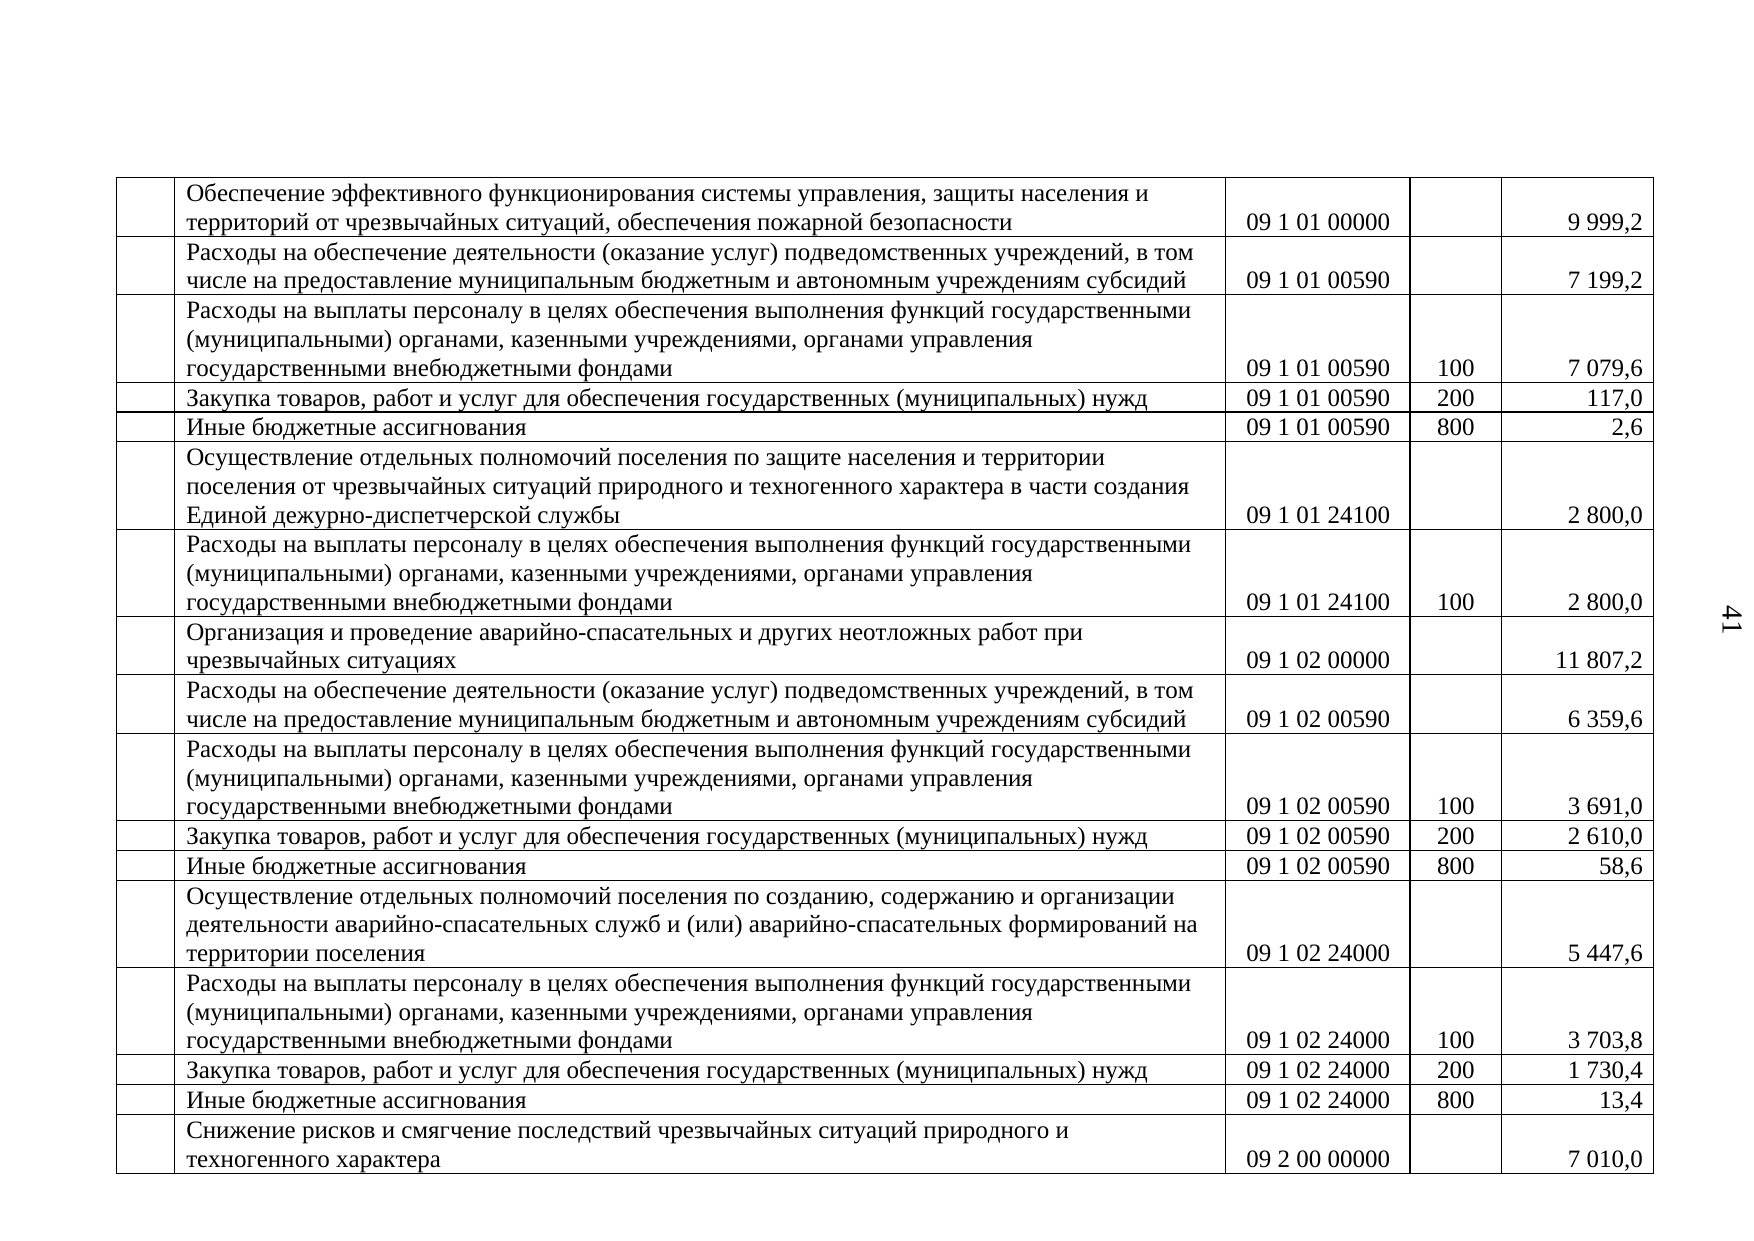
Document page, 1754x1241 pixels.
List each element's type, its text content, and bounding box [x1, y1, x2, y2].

table_cell 7 199,2 [1502, 237, 1653, 294]
table_cell 09 1 02 00590 [1226, 734, 1409, 820]
table_cell 09 1 02 00590 [1226, 675, 1409, 733]
table_cell 09 1 01 00000 [1226, 178, 1409, 236]
table_cell 09 1 02 24000 [1226, 881, 1409, 967]
table_cell Закупка товаров, работ и услуг для обеспечения государственных (муниципальных) нужд [175, 1055, 1225, 1084]
table_cell [117, 881, 174, 967]
table_cell [1411, 178, 1501, 236]
table_cell 09 1 01 00590 [1226, 383, 1409, 411]
table_cell 100 [1411, 295, 1501, 382]
table_cell 7 079,6 [1502, 295, 1653, 382]
table_cell [117, 295, 174, 382]
table_cell Иные бюджетные ассигнования [175, 413, 1225, 441]
table_cell 58,6 [1502, 851, 1653, 880]
table_cell 09 1 01 00590 [1226, 413, 1409, 441]
table_cell [117, 734, 174, 820]
table_cell 2 800,0 [1502, 530, 1653, 616]
table_cell Закупка товаров, работ и услуг для обеспечения государственных (муниципальных) нужд [175, 821, 1225, 850]
table_cell 800 [1411, 1085, 1501, 1114]
table_cell [117, 413, 174, 441]
table_cell 6 359,6 [1502, 675, 1653, 733]
table_cell 200 [1411, 383, 1501, 411]
table_cell 09 1 02 24000 [1226, 968, 1409, 1054]
table_cell 5 447,6 [1502, 881, 1653, 967]
table_cell [117, 851, 174, 880]
table_cell [1411, 881, 1501, 967]
table_cell 13,4 [1502, 1085, 1653, 1114]
table_cell [1411, 617, 1501, 674]
table_cell Закупка товаров, работ и услуг для обеспечения государственных (муниципальных) нужд [175, 383, 1225, 411]
table_cell 2 800,0 [1502, 442, 1653, 528]
table_cell 09 1 02 00590 [1226, 821, 1409, 850]
table_cell [1411, 1115, 1501, 1172]
table_cell [1411, 442, 1501, 528]
table_cell [117, 1055, 174, 1084]
table_cell 200 [1411, 1055, 1501, 1084]
table_cell 09 1 02 00000 [1226, 617, 1409, 674]
table_cell 3 703,8 [1502, 968, 1653, 1054]
table_cell [117, 178, 174, 236]
table_cell Расходы на обеспечение деятельности (оказание услуг) подведомственных учреждений, в том числе на предоставление муниципальным бюджетным и автономным учреждениям субсидий [175, 675, 1225, 733]
table_cell 2,6 [1502, 413, 1653, 441]
table_cell 09 1 02 24000 [1226, 1055, 1409, 1084]
table_cell 09 1 02 24000 [1226, 1085, 1409, 1114]
table_cell Организация и проведение аварийно-спасательных и других неотложных работ при чрезвычайных ситуациях [175, 617, 1225, 674]
table_cell Иные бюджетные ассигнования [175, 851, 1225, 880]
table_cell 09 1 01 00590 [1226, 237, 1409, 294]
table_cell Иные бюджетные ассигнования [175, 1085, 1225, 1114]
table_cell 09 1 01 00590 [1226, 295, 1409, 382]
table_cell [117, 821, 174, 850]
table_cell Расходы на выплаты персоналу в целях обеспечения выполнения функций государственными (муниципальными) органами, казенными учреждениями, органами управления государственными внебюджетными фондами [175, 734, 1225, 820]
table_cell Осуществление отдельных полномочий поселения по созданию, содержанию и организации деятельности аварийно-спасательных служб и (или) аварийно-спасательных формирований на территории поселения [175, 881, 1225, 967]
table_cell [117, 617, 174, 674]
table_cell Расходы на выплаты персоналу в целях обеспечения выполнения функций государственными (муниципальными) органами, казенными учреждениями, органами управления государственными внебюджетными фондами [175, 968, 1225, 1054]
table_cell 100 [1411, 734, 1501, 820]
table_cell [117, 1085, 174, 1114]
table_cell [117, 968, 174, 1054]
table_cell Осуществление отдельных полномочий поселения по защите населения и территории поселения от чрезвычайных ситуаций природного и техногенного характера в части создания Единой дежурно-диспетчерской службы [175, 442, 1225, 528]
table_cell [117, 383, 174, 411]
table_cell [117, 1115, 174, 1172]
table_cell 09 2 00 00000 [1226, 1115, 1409, 1172]
table_cell 09 1 01 24100 [1226, 530, 1409, 616]
table_cell Снижение рисков и смягчение последствий чрезвычайных ситуаций природного и техногенного характера [175, 1115, 1225, 1172]
table_cell 9 999,2 [1502, 178, 1653, 236]
table_cell [117, 442, 174, 528]
table_cell 1 730,4 [1502, 1055, 1653, 1084]
table_cell 3 691,0 [1502, 734, 1653, 820]
table_cell 800 [1411, 851, 1501, 880]
table_cell 09 1 02 00590 [1226, 851, 1409, 880]
table_cell [117, 237, 174, 294]
table_cell 200 [1411, 821, 1501, 850]
table_cell [1411, 675, 1501, 733]
table_cell Расходы на выплаты персоналу в целях обеспечения выполнения функций государственными (муниципальными) органами, казенными учреждениями, органами управления государственными внебюджетными фондами [175, 530, 1225, 616]
table_cell Расходы на выплаты персоналу в целях обеспечения выполнения функций государственными (муниципальными) органами, казенными учреждениями, органами управления государственными внебюджетными фондами [175, 295, 1225, 382]
table_cell Обеспечение эффективного функционирования системы управления, защиты населения и территорий от чрезвычайных ситуаций, обеспечения пожарной безопасности [175, 178, 1225, 236]
table_cell 09 1 01 24100 [1226, 442, 1409, 528]
table_cell [117, 530, 174, 616]
table_cell Расходы на обеспечение деятельности (оказание услуг) подведомственных учреждений, в том числе на предоставление муниципальным бюджетным и автономным учреждениям субсидий [175, 237, 1225, 294]
table_cell 100 [1411, 530, 1501, 616]
table_cell 2 610,0 [1502, 821, 1653, 850]
table_cell [117, 675, 174, 733]
table_cell 11 807,2 [1502, 617, 1653, 674]
table_cell 7 010,0 [1502, 1115, 1653, 1172]
table_cell [1411, 237, 1501, 294]
table_cell 117,0 [1502, 383, 1653, 411]
table_cell 800 [1411, 413, 1501, 441]
table_cell 100 [1411, 968, 1501, 1054]
